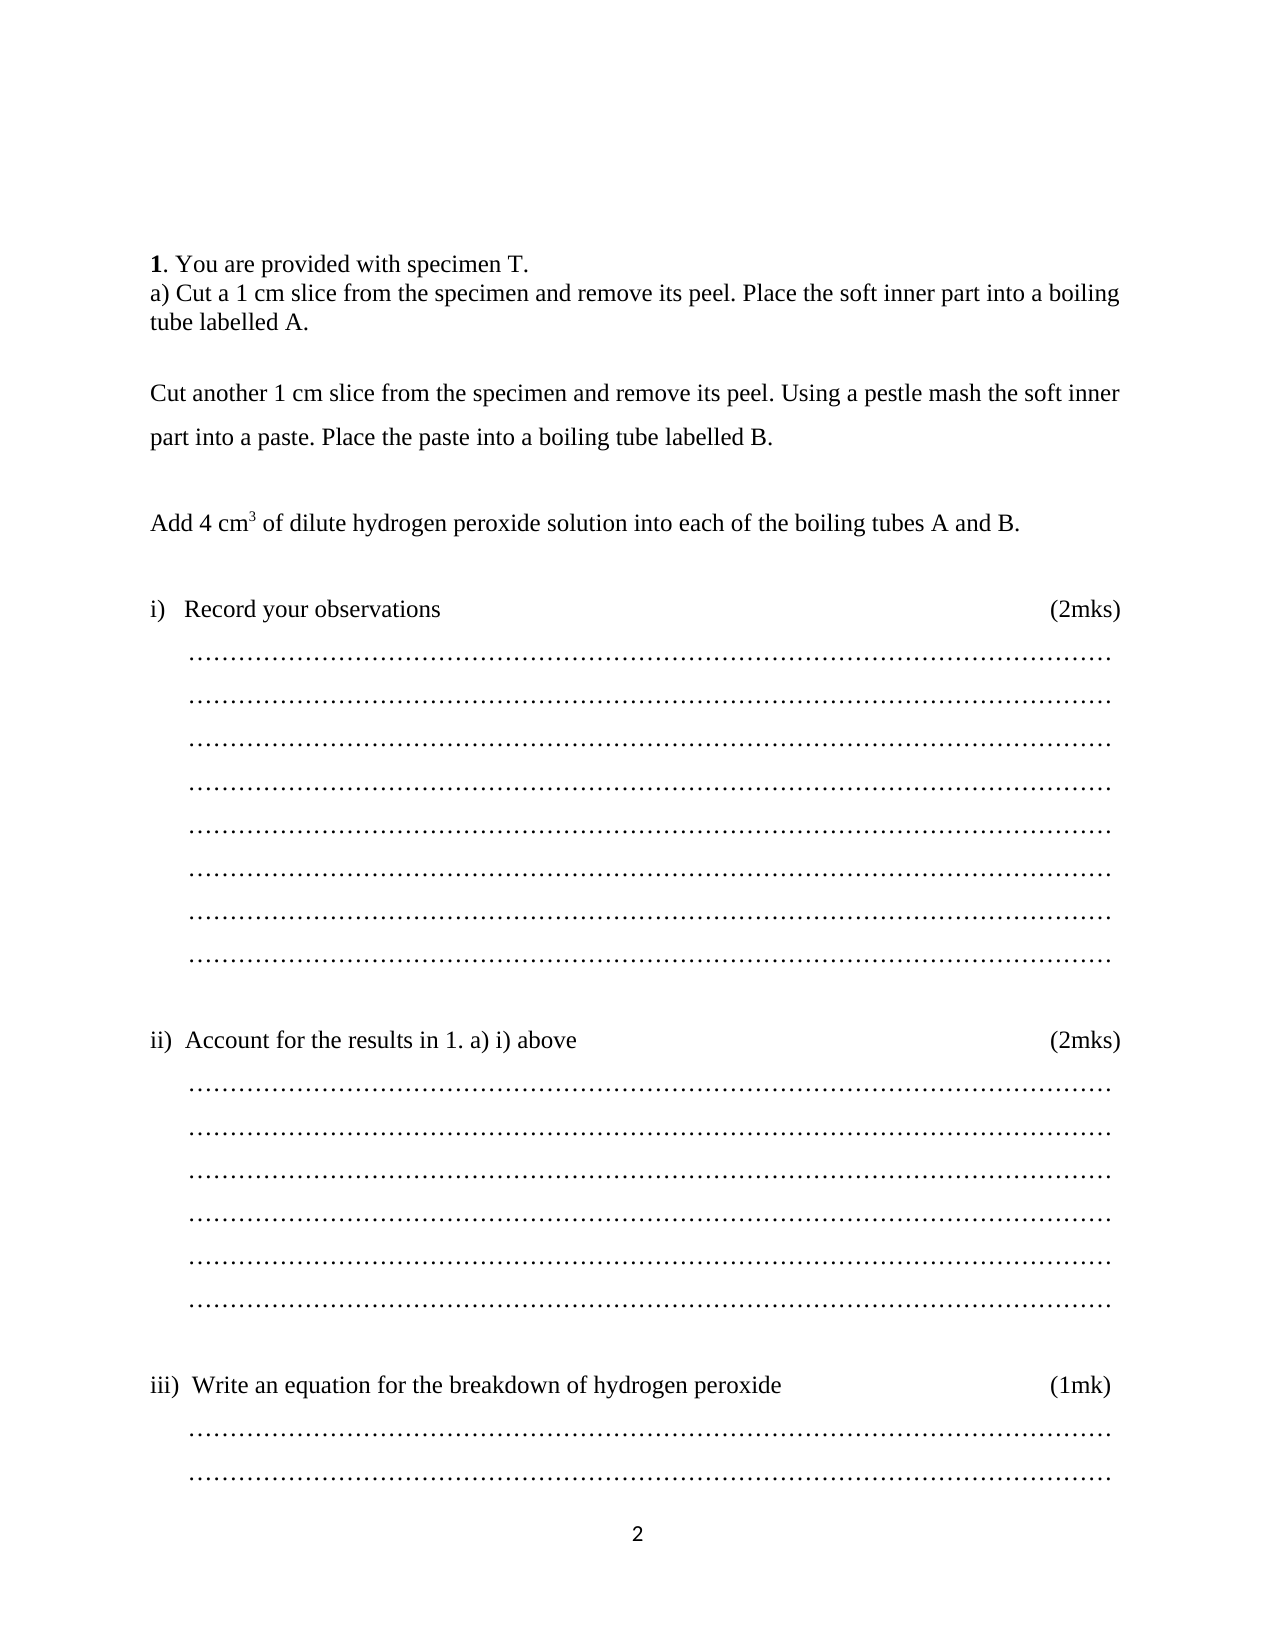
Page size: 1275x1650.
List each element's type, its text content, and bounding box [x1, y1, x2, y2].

text Cut another 1 cm slice from the specimen and remove its peel. Using a pestle mash the soft inner part into a paste. Place the paste into a boiling tube labelled B. [150, 378, 1125, 450]
text …………………………………………………………………………………………………………………………………………………………………………………………………… [187, 1241, 1125, 1313]
text i) Record your observations (2mks) [150, 594, 1125, 623]
text ………………………………………………………………………………………………… [187, 767, 1125, 795]
text …………………………………………………………………………………………………………………………………………………………………………………………………… [187, 1413, 1125, 1485]
text …………………………………………………………………………………………………………………………………………………………………………………………………… [187, 896, 1125, 968]
text a) Cut a 1 cm slice from the specimen and remove its peel. Place the soft inner part into a boiling tube labelled A. [150, 278, 1125, 335]
text …………………………………………………………………………………………………………………………………………………………………………………………………… [187, 810, 1125, 882]
text …………………………………………………………………………………………………………………………………………………………………………………………………… [187, 1155, 1125, 1227]
text …………………………………………………………………………………………………………………………………………………………………………………………………… [187, 1068, 1125, 1140]
text …………………………………………………………………………………………………………………………………………………………………………………………………… [187, 637, 1125, 709]
text Add 4 cm3 of dilute hydrogen peroxide solution into each of the boiling tubes A and B. [150, 508, 1125, 537]
text 1. You are provided with specimen T. [150, 249, 1125, 278]
text iii) Write an equation for the breakdown of hydrogen peroxide (1mk) [150, 1370, 1125, 1399]
text ii) Account for the results in 1. a) i) above (2mks) [150, 1025, 1125, 1054]
text ………………………………………………………………………………………………… [187, 723, 1125, 752]
